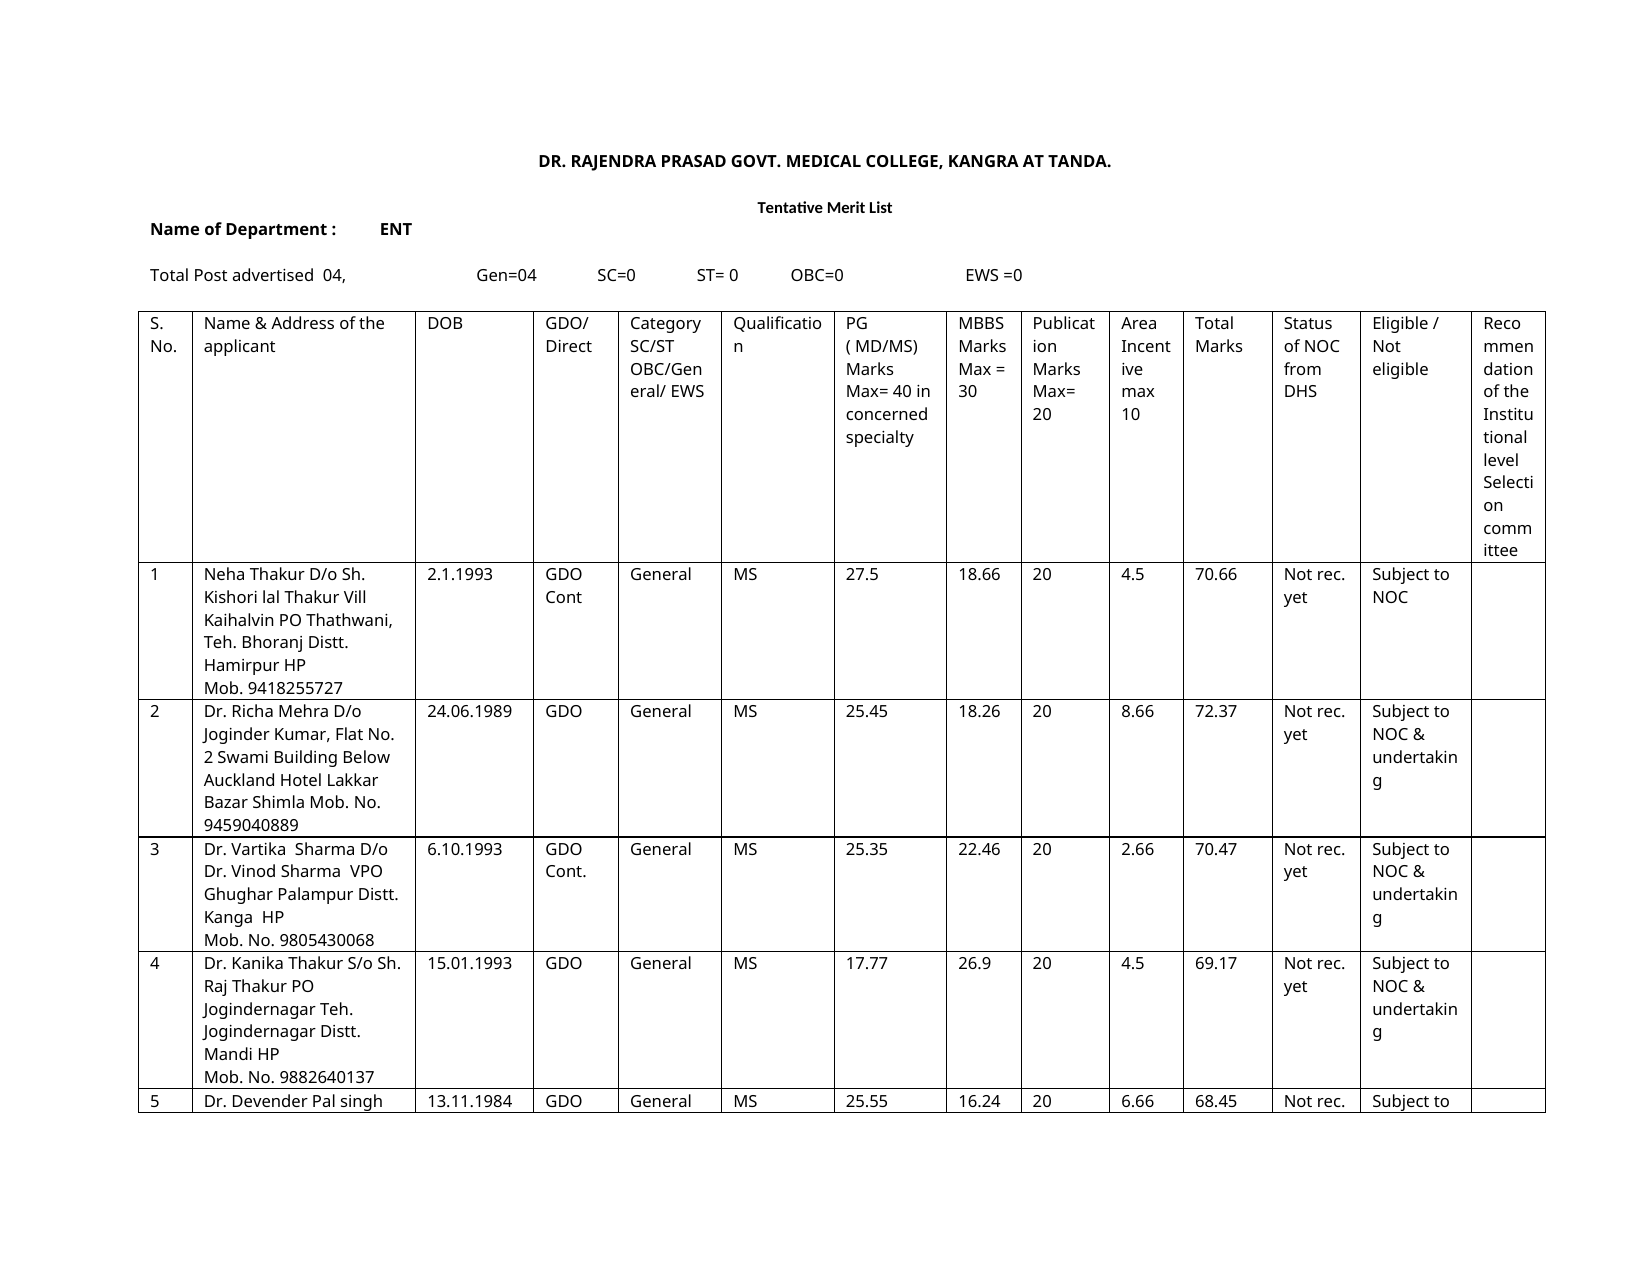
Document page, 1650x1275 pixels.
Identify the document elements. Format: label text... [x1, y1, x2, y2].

table_cell 4.5 [1110, 952, 1183, 1088]
table_cell 22.46 [947, 838, 1021, 951]
table_cell 69.17 [1184, 952, 1272, 1088]
table_cell 13.11.1984 [416, 1089, 533, 1112]
table_cell Subject to NOC & undertaking [1361, 838, 1471, 951]
table_cell 20 [1022, 700, 1109, 836]
table_cell [1472, 563, 1545, 699]
table_cell 72.37 [1184, 700, 1272, 836]
table_cell GDO [534, 700, 618, 836]
table_cell General [619, 563, 721, 699]
table_cell GDO [534, 952, 618, 1088]
table_header Name & Address of the applicant [193, 312, 415, 562]
table_cell 25.35 [835, 838, 946, 951]
table_cell General [619, 952, 721, 1088]
table_cell 27.5 [835, 563, 946, 699]
table_cell 24.06.1989 [416, 700, 533, 836]
table_cell [1472, 700, 1545, 836]
table_cell 6.66 [1110, 1089, 1183, 1112]
table_cell Not rec. yet [1273, 838, 1360, 951]
text Total Post advertised 04, Gen=04 SC=0 ST= 0 OBC=0 EWS =0 [150, 264, 1500, 287]
table_cell 1 [139, 563, 192, 699]
table_header Eligible / Not eligible [1361, 312, 1471, 562]
table_cell 2.66 [1110, 838, 1183, 951]
table_cell 25.45 [835, 700, 946, 836]
table_cell 26.9 [947, 952, 1021, 1088]
table_header Area Incentive max 10 [1110, 312, 1183, 562]
table_header Category SC/ST OBC/General/ EWS [619, 312, 721, 562]
table_cell 3 [139, 838, 192, 951]
table_cell 6.10.1993 [416, 838, 533, 951]
table_cell [1472, 838, 1545, 951]
table_cell 20 [1022, 1089, 1109, 1112]
table_header Status of NOC from DHS [1273, 312, 1360, 562]
table_cell GDO Cont [534, 563, 618, 699]
table_cell 25.55 [835, 1089, 946, 1112]
table_cell Dr. Richa Mehra D/o Joginder Kumar, Flat No. 2 Swami Building Below Auckland Hotel Lakkar Bazar Shimla Mob. No. 9459040889 [193, 700, 415, 836]
table_cell Not rec. yet [1273, 952, 1360, 1088]
table_cell Dr. Kanika Thakur S/o Sh. Raj Thakur PO Jogindernagar Teh. Jogindernagar Distt. Mandi HP Mob. No. 9882640137 [193, 952, 415, 1088]
table_cell MS [722, 700, 834, 836]
table_cell General [619, 700, 721, 836]
table_header S. No. [139, 312, 192, 562]
table_cell 18.66 [947, 563, 1021, 699]
table_cell 20 [1022, 563, 1109, 699]
text Tentative Merit List [150, 197, 1500, 217]
table_cell General [619, 1089, 721, 1112]
table_cell 70.66 [1184, 563, 1272, 699]
table_cell 16.24 [947, 1089, 1021, 1112]
table_cell 18.26 [947, 700, 1021, 836]
table_cell 4.5 [1110, 563, 1183, 699]
table_cell MS [722, 952, 834, 1088]
table_cell 70.47 [1184, 838, 1272, 951]
table_cell GDO [534, 1089, 618, 1112]
table_header MBBS Marks Max = 30 [947, 312, 1021, 562]
table_cell MS [722, 563, 834, 699]
table_cell 8.66 [1110, 700, 1183, 836]
table_cell 68.45 [1184, 1089, 1272, 1112]
table_header Recommendation of the Institutional level Selection committee [1472, 312, 1545, 562]
table_cell 20 [1022, 838, 1109, 951]
table_cell 4 [139, 952, 192, 1088]
text Name of Department : ENT [150, 217, 1500, 240]
table_header DOB [416, 312, 533, 562]
table_cell MS [722, 838, 834, 951]
table_cell 17.77 [835, 952, 946, 1088]
text DR. RAJENDRA PRASAD GOVT. MEDICAL COLLEGE, KANGRA AT TANDA. [150, 150, 1500, 173]
table_cell Subject to NOC [1361, 563, 1471, 699]
table_header GDO/ Direct [534, 312, 618, 562]
table_cell Subject to NOC [1361, 1089, 1471, 1112]
table_cell Subject to NOC & undertaking [1361, 952, 1471, 1088]
table_header Qualification [722, 312, 834, 562]
table_cell MS [722, 1089, 834, 1112]
table_cell 5 [139, 1089, 192, 1112]
table_cell General [619, 838, 721, 951]
table_cell Neha Thakur D/o Sh. Kishori lal Thakur Vill Kaihalvin PO Thathwani, Teh. Bhoranj Distt. Hamirpur HP Mob. 9418255727 [193, 563, 415, 699]
table_cell Not rec. yet [1273, 563, 1360, 699]
table_cell 15.01.1993 [416, 952, 533, 1088]
table_cell Not rec. yet [1273, 700, 1360, 836]
table_cell Not rec. yet [1273, 1089, 1360, 1112]
table_cell [1472, 1089, 1545, 1112]
table_cell Dr. Vartika Sharma D/o Dr. Vinod Sharma VPO Ghughar Palampur Distt. Kanga HP Mob. No. 9805430068 [193, 838, 415, 951]
table_header Publication Marks Max= 20 [1022, 312, 1109, 562]
table_cell 20 [1022, 952, 1109, 1088]
table_cell [1472, 952, 1545, 1088]
table_cell 2 [139, 700, 192, 836]
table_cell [193, 1089, 415, 1112]
table_header PG ( MD/MS) Marks Max= 40 in concerned specialty [835, 312, 946, 562]
table_cell 2.1.1993 [416, 563, 533, 699]
table_header Total Marks [1184, 312, 1272, 562]
table_cell Subject to NOC & undertaking [1361, 700, 1471, 836]
table_cell GDO Cont. [534, 838, 618, 951]
